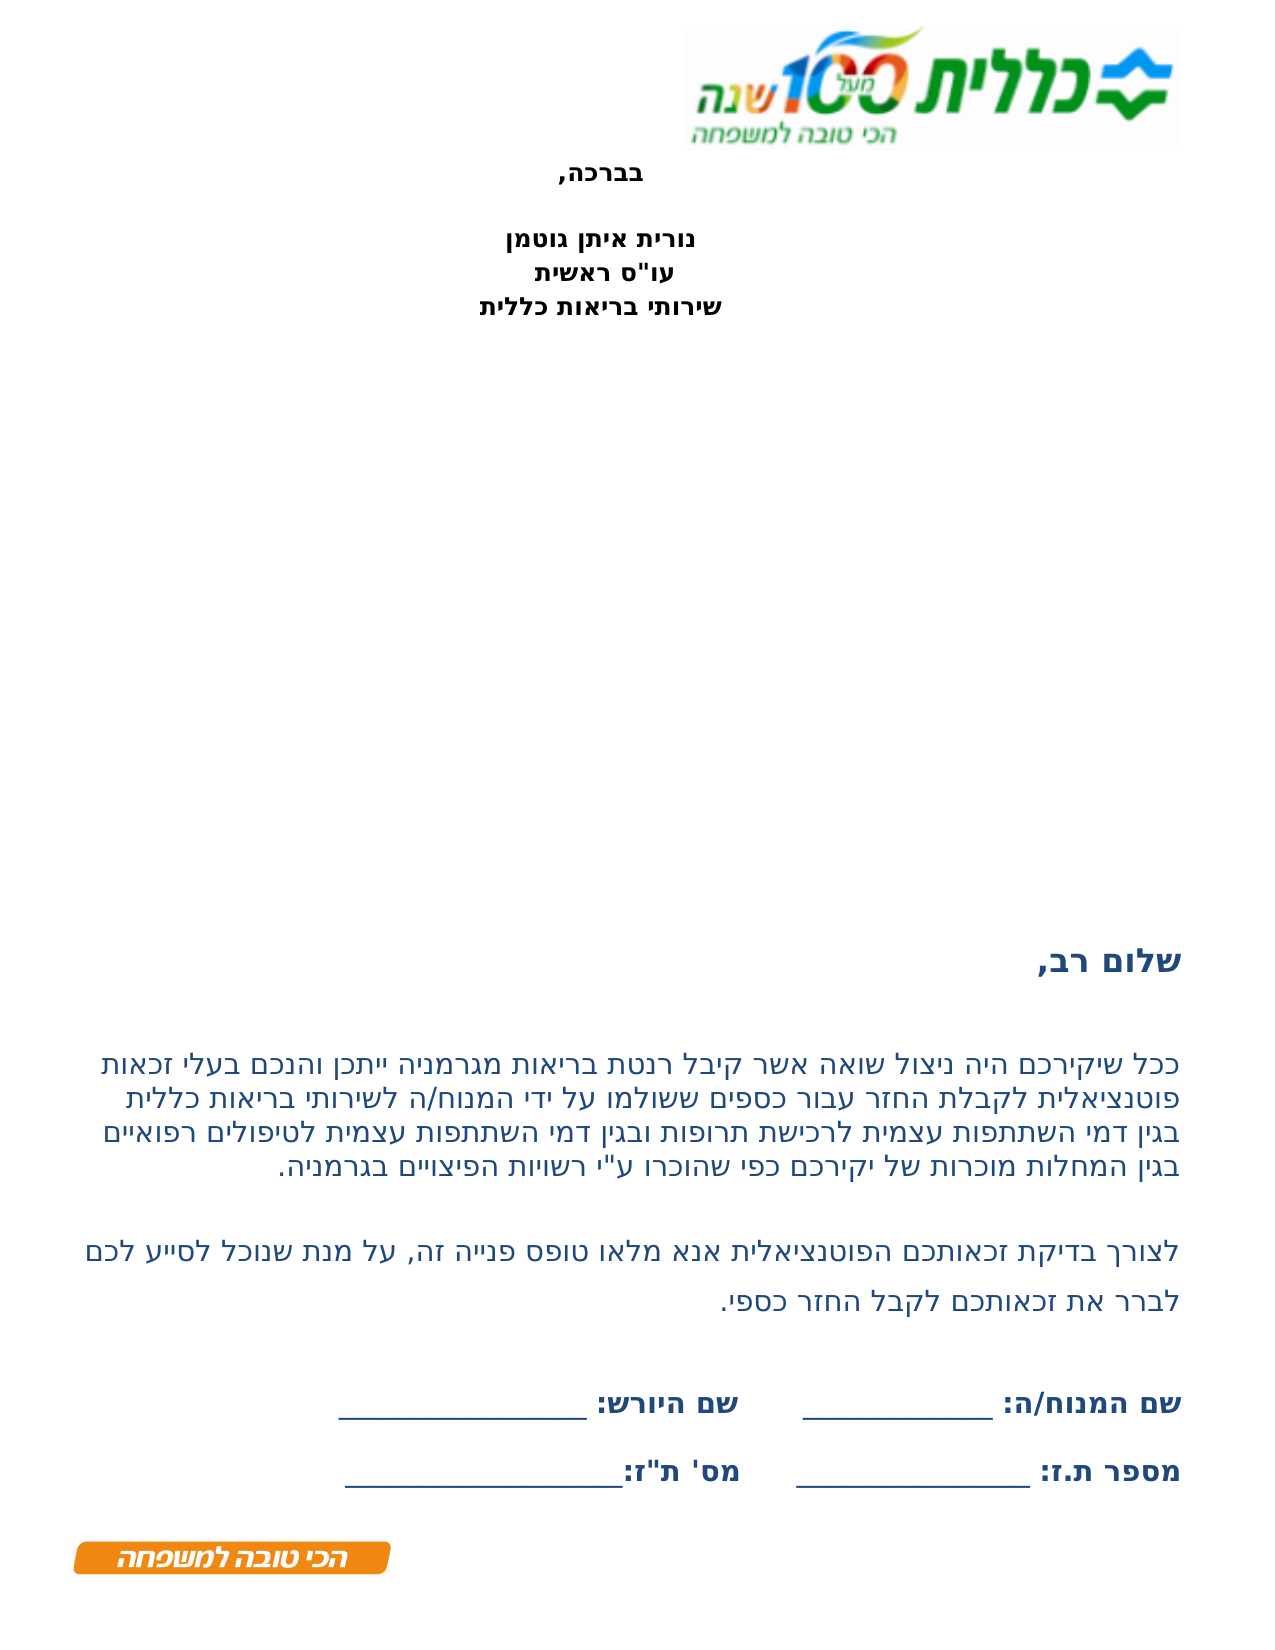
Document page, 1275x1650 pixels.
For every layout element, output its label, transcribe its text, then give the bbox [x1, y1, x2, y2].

text עו"ס ראשית [74, 258, 1127, 287]
picture [73, 1540, 392, 1575]
text ככל שיקירכם היה ניצול שואה אשר קיבל רנטת בריאות מגרמניה ייתכן והנכם בעלי זכאות פוטנציאלית לקבלת החזר עבור כספים ששולמו על ידי המנוח/ה לשירותי בריאות כללית בגין דמי השתתפות עצמית לרכישת תרופות ובגין דמי השתתפות עצמית לטיפולים רפואיים בגין המחלות מוכרות של יקירכם כפי שהוכרו ע"י רשויות הפיצויים בגרמניה. [74, 1048, 1181, 1183]
text מספר ת.ז: ________________ מס' ת"ז:___________________ [74, 1454, 1181, 1488]
text לצורך בדיקת זכאותכם הפוטנציאלית אנא מלאו טופס פנייה זה, על מנת שנוכל לסייע לכם לברר את זכאותכם לקבל החזר כספי. [74, 1234, 1181, 1319]
picture [682, 26, 1180, 153]
text בברכה, [74, 158, 1127, 187]
text שלום רב, [74, 942, 1181, 981]
text שירותי בריאות כללית [74, 292, 1127, 321]
text נורית איתן גוטמן [74, 225, 1127, 254]
text שם המנוח/ה: _____________ שם היורש: _________________ [74, 1386, 1181, 1420]
